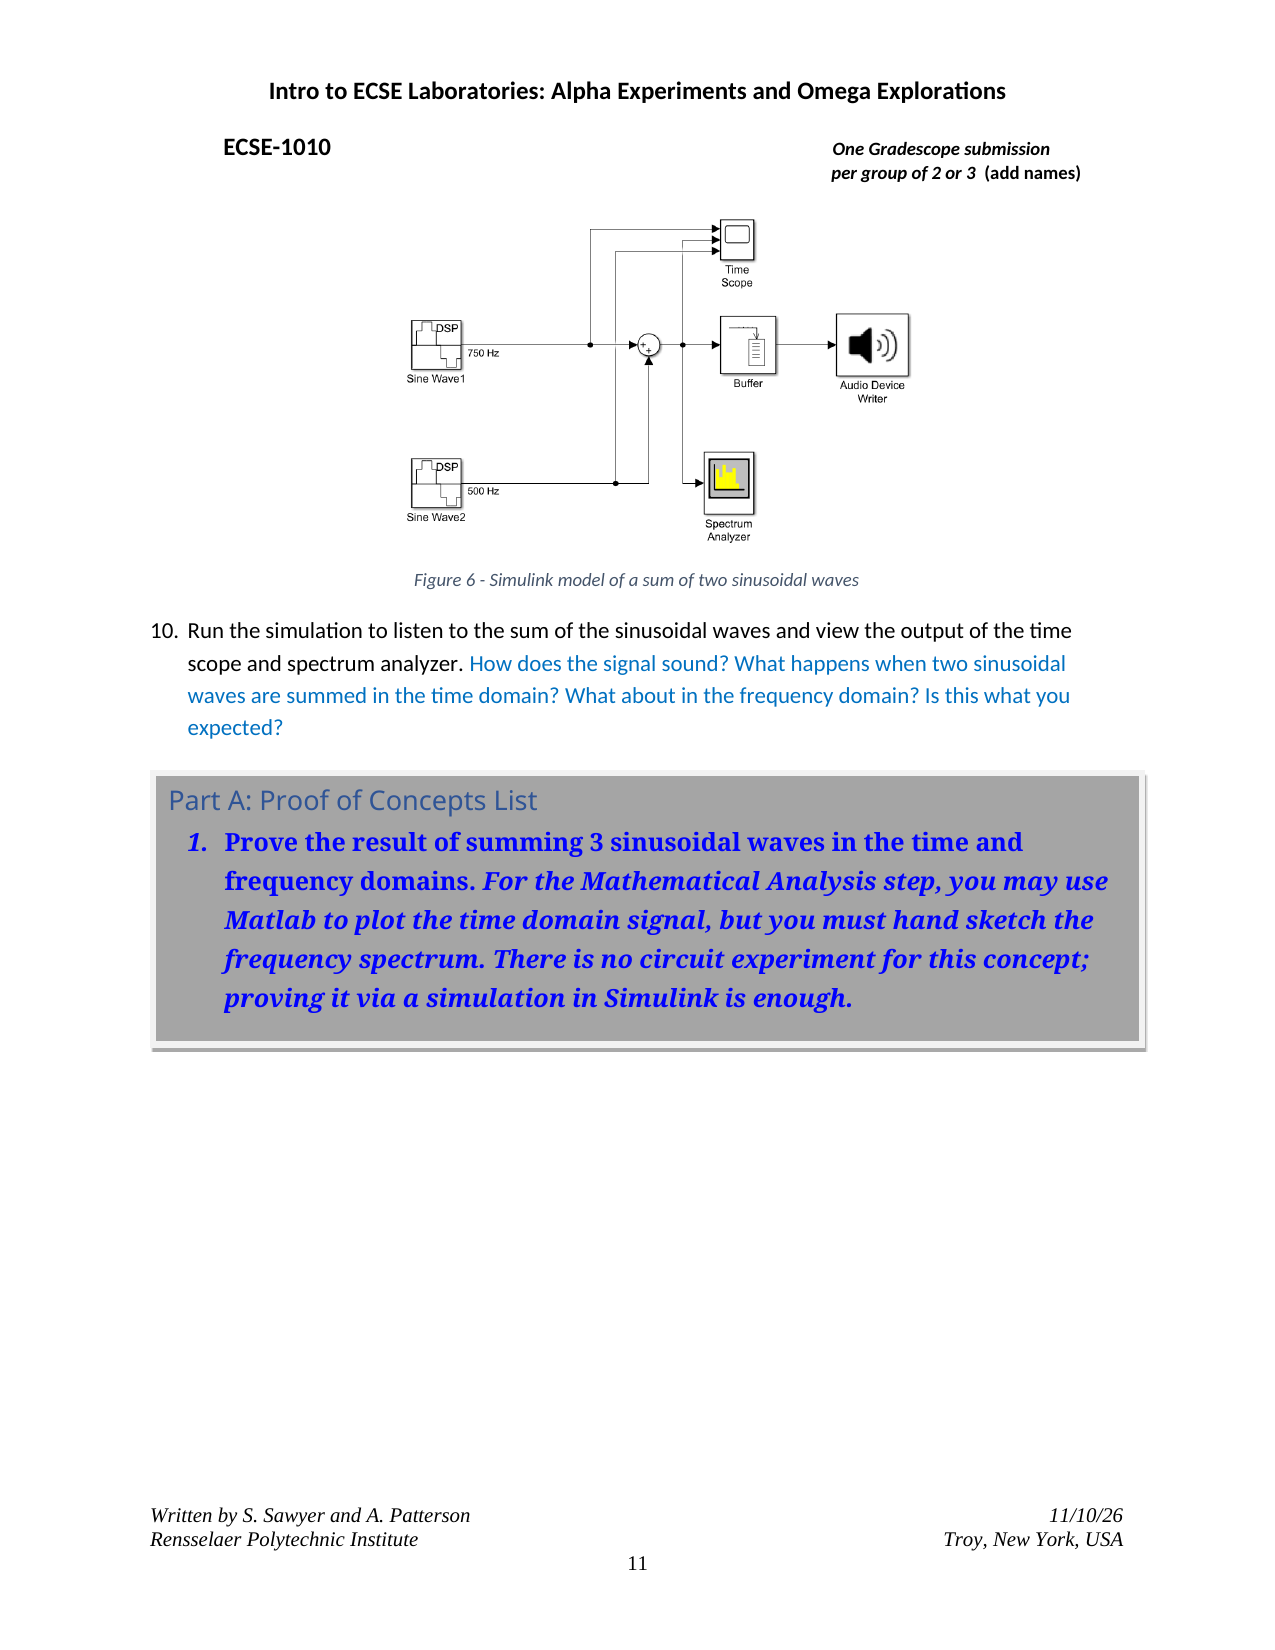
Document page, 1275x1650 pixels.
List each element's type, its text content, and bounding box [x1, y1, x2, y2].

list Run the simulation to listen to the sum of the sinusoidal waves and view the output of the time scope and spectrum analyzer. How does the signal sound? What happens when two sinusoidal waves are summed in the time domain? What about in the frequency domain? Is this what you expected? [150, 616, 1125, 741]
picture [393, 207, 919, 559]
